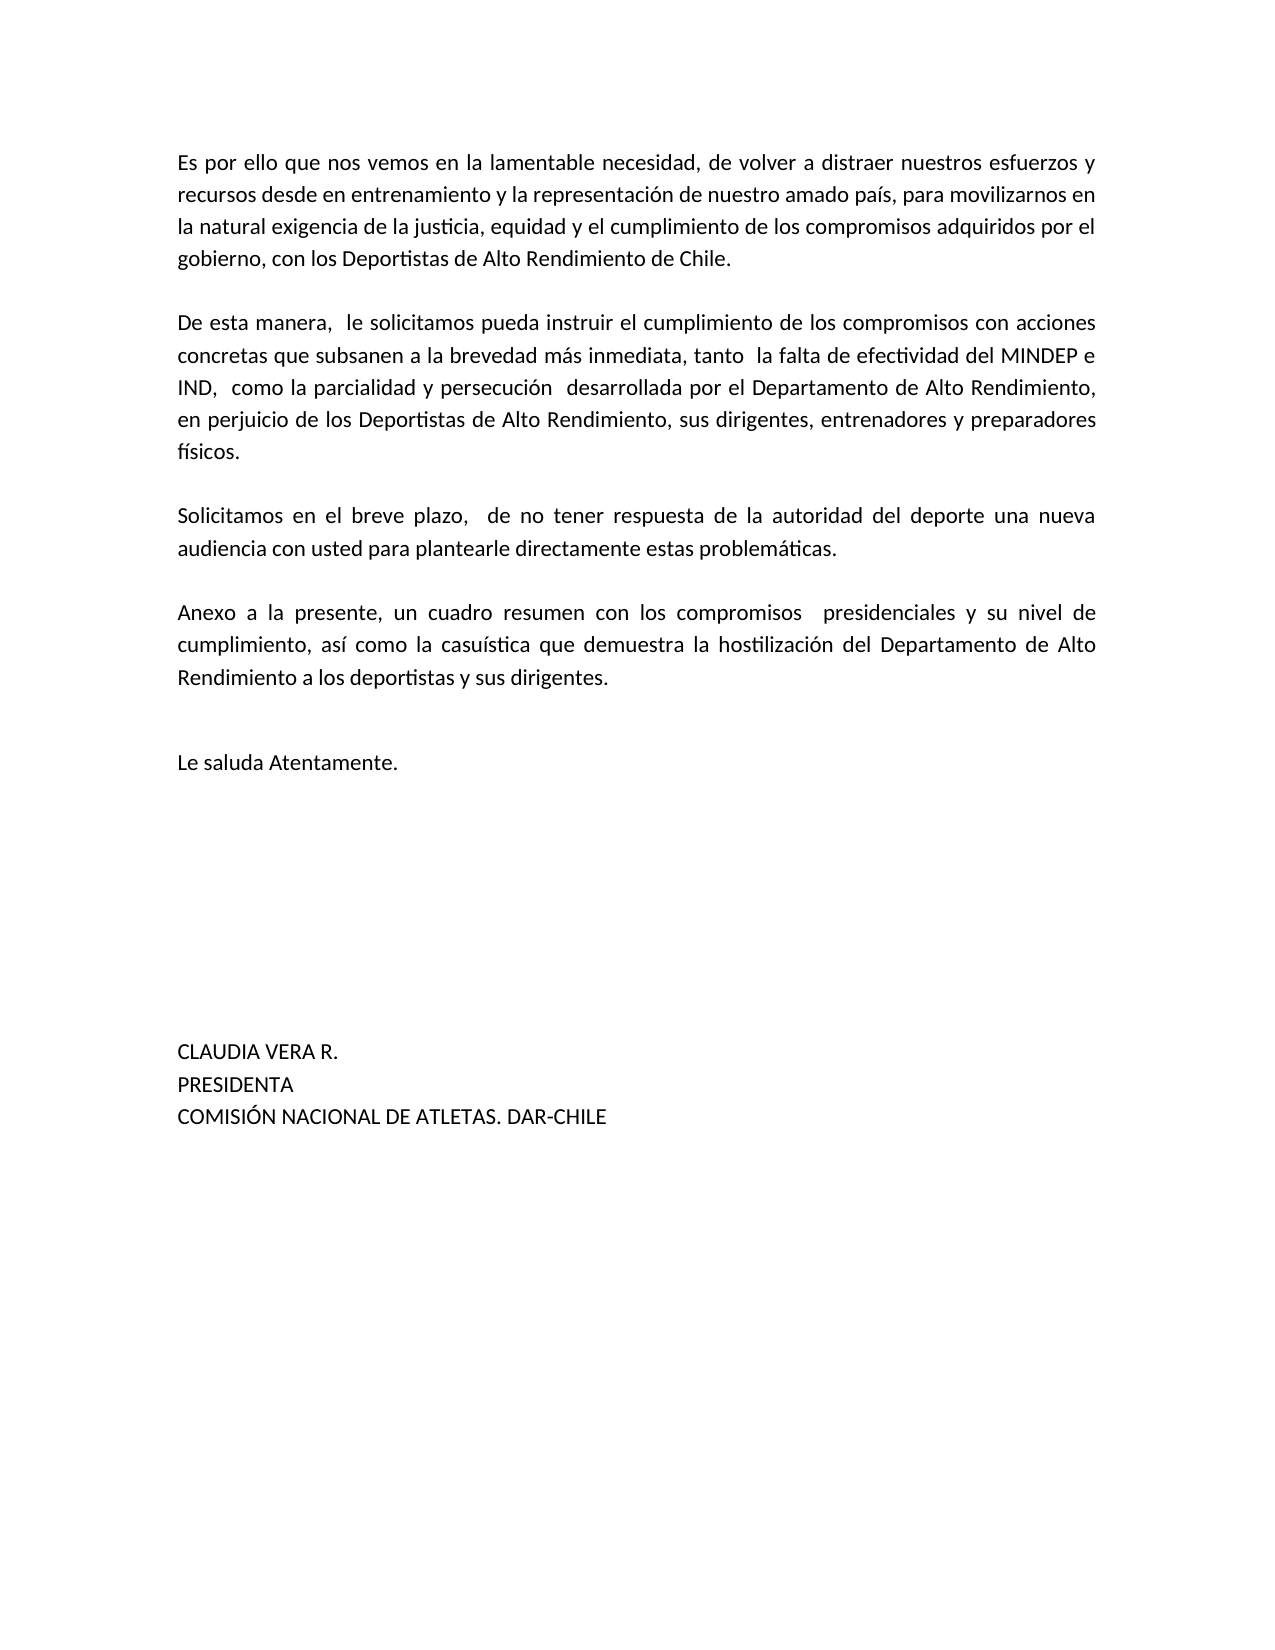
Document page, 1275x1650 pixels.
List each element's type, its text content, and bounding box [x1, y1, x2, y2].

text PRESIDENTA [177, 1070, 1098, 1098]
text Anexo a la presente, un cuadro resumen con los compromisos presidenciales y su nivel de cumplimiento, así como la casuística que demuestra la hostilización del Departamento de Alto Rendimiento a los deportistas y sus dirigentes. [177, 598, 1098, 691]
text De esta manera, le solicitamos pueda instruir el cumplimiento de los compromisos con acciones concretas que subsanen a la brevedad más inmediata, tanto la falta de efectividad del MINDEP e IND, como la parcialidad y persecución desarrollada por el Departamento de Alto Rendimiento, en perjuicio de los Deportistas de Alto Rendimiento, sus dirigentes, entrenadores y preparadores físicos. [177, 308, 1098, 465]
text Le saluda Atentamente. [177, 748, 1098, 776]
text Es por ello que nos vemos en la lamentable necesidad, de volver a distraer nuestros esfuerzos y recursos desde en entrenamiento y la representación de nuestro amado país, para movilizarnos en la natural exigencia de la justicia, equidad y el cumplimiento de los compromisos adquiridos por el gobierno, con los Deportistas de Alto Rendimiento de Chile. [177, 148, 1098, 272]
text CLAUDIA VERA R. [177, 1037, 1098, 1066]
text Solicitamos en el breve plazo, de no tener respuesta de la autoridad del deporte una nueva audiencia con usted para plantearle directamente estas problemáticas. [177, 502, 1098, 562]
text COMISIÓN NACIONAL DE ATLETAS. DAR-CHILE [177, 1102, 1098, 1130]
